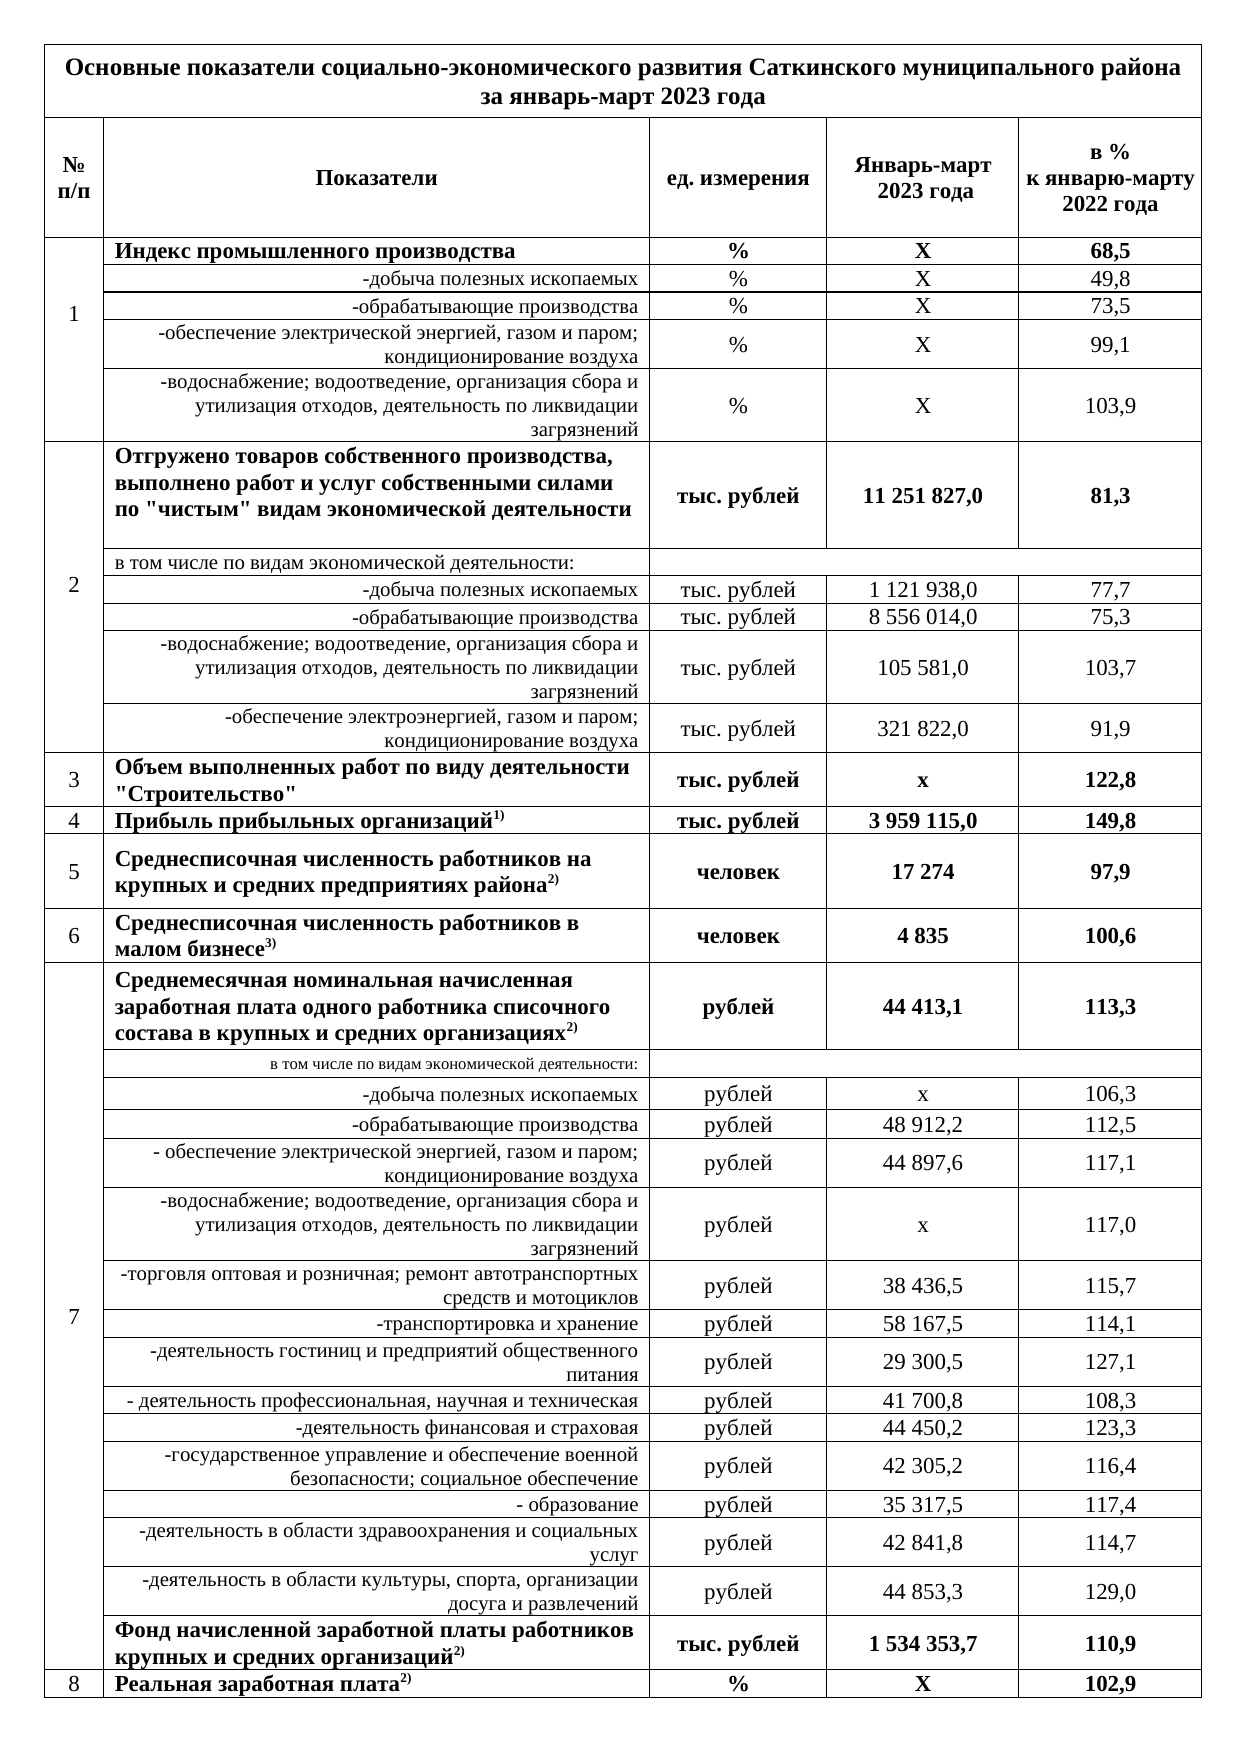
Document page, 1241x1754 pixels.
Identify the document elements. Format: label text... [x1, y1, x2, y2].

table_cell 77,7 [1019, 576, 1201, 602]
table_cell 49,8 [1019, 265, 1201, 291]
table_cell 114,1 [1019, 1310, 1201, 1337]
table_cell 81,3 [1019, 442, 1201, 548]
table_cell 58 167,5 [827, 1310, 1018, 1337]
table_cell -добыча полезных ископаемых [104, 265, 649, 291]
table_cell 114,7 [1019, 1518, 1201, 1566]
table_cell 68,5 [1019, 238, 1201, 264]
table_cell 8 556 014,0 [827, 604, 1018, 630]
table_cell рублей [650, 1261, 826, 1309]
table_cell 117,1 [1019, 1139, 1201, 1187]
table_cell 4 835 [827, 909, 1018, 962]
table_cell 106,3 [1019, 1078, 1201, 1109]
table_cell рублей [650, 1188, 826, 1260]
table_cell Х [827, 369, 1018, 441]
table_cell 117,0 [1019, 1188, 1201, 1260]
table_cell 102,9 [1019, 1670, 1201, 1697]
table_cell Индекс промышленного производства [104, 238, 649, 264]
table_cell Х [827, 293, 1018, 319]
table_cell 2 [45, 442, 103, 752]
table_cell 38 436,5 [827, 1261, 1018, 1309]
table_cell 105 581,0 [827, 631, 1018, 703]
table_cell -обеспечение электроэнергией, газом и паром; кондиционирование воздуха [104, 704, 649, 752]
table_cell 115,7 [1019, 1261, 1201, 1309]
table_cell -добыча полезных ископаемых [104, 576, 649, 602]
table_cell тыс. рублей [650, 807, 826, 833]
table_cell -обрабатывающие производства [104, 1110, 649, 1138]
table_cell рублей [650, 1567, 826, 1615]
table_cell Х [827, 265, 1018, 291]
table_cell [650, 1050, 1201, 1077]
table_cell Среднемесячная номинальная начисленная заработная плата одного работника списочного состава в крупных и средних организациях2) [104, 963, 649, 1049]
table_cell 1 [45, 238, 103, 441]
table_cell Среднесписочная численность работников в малом бизнесе3) [104, 909, 649, 962]
table_cell рублей [650, 1387, 826, 1413]
table_cell рублей [650, 1518, 826, 1566]
table_cell -торговля оптовая и розничная; ремонт автотранспортных средств и мотоциклов [104, 1261, 649, 1309]
table_cell 5 [45, 834, 103, 908]
table_cell рублей [650, 1310, 826, 1337]
table_cell рублей [650, 1442, 826, 1490]
table_cell 117,4 [1019, 1491, 1201, 1517]
table_cell х [827, 1078, 1018, 1109]
table_cell -обрабатывающие производства [104, 604, 649, 630]
table_cell 75,3 [1019, 604, 1201, 630]
table_cell человек [650, 909, 826, 962]
table_cell 42 305,2 [827, 1442, 1018, 1490]
table_cell 110,9 [1019, 1616, 1201, 1669]
table_cell 122,8 [1019, 753, 1201, 806]
table_cell 99,1 [1019, 320, 1201, 368]
table_cell Х [827, 320, 1018, 368]
table_cell 44 413,1 [827, 963, 1018, 1049]
table_cell [650, 549, 1201, 575]
table_cell -водоснабжение; водоотведение, организация сбора и утилизация отходов, деятельность по ликвидации загрязнений [104, 631, 649, 703]
table_cell 3 959 115,0 [827, 807, 1018, 833]
table_cell 6 [45, 909, 103, 962]
table_cell в том числе по видам экономической деятельности: [104, 549, 649, 575]
table_cell тыс. рублей [650, 576, 826, 602]
table_cell Фонд начисленной заработной платы работников крупных и средних организаций2) [104, 1616, 649, 1669]
table_cell Среднесписочная численность работников на крупных и средних предприятиях района2) [104, 834, 649, 908]
table_cell 112,5 [1019, 1110, 1201, 1138]
table_cell рублей [650, 1139, 826, 1187]
table_cell % [650, 293, 826, 319]
table_cell - образование [104, 1491, 649, 1517]
table_cell 42 841,8 [827, 1518, 1018, 1566]
table_cell Объем выполненных работ по виду деятельности "Строительство" [104, 753, 649, 806]
table_cell 44 853,3 [827, 1567, 1018, 1615]
table_cell № п/п [45, 118, 103, 237]
table_cell 44 450,2 [827, 1414, 1018, 1441]
table_cell 73,5 [1019, 293, 1201, 319]
table_cell 100,6 [1019, 909, 1201, 962]
table_cell х [827, 1188, 1018, 1260]
table_cell Реальная заработная плата2) [104, 1670, 649, 1697]
table_cell 7 [45, 963, 103, 1669]
table_cell 41 700,8 [827, 1387, 1018, 1413]
table_cell -водоснабжение; водоотведение, организация сбора и утилизация отходов, деятельность по ликвидации загрязнений [104, 1188, 649, 1260]
table_cell 149,8 [1019, 807, 1201, 833]
table_cell 1 121 938,0 [827, 576, 1018, 602]
table_cell 108,3 [1019, 1387, 1201, 1413]
table_cell тыс. рублей [650, 442, 826, 548]
table_cell Х [827, 238, 1018, 264]
table_cell тыс. рублей [650, 1616, 826, 1669]
table_cell 1 534 353,7 [827, 1616, 1018, 1669]
table_cell Х [827, 1670, 1018, 1697]
table_cell 4 [45, 807, 103, 833]
table_cell % [650, 238, 826, 264]
table_cell 44 897,6 [827, 1139, 1018, 1187]
table_cell -государственное управление и обеспечение военной безопасности; социальное обеспечение [104, 1442, 649, 1490]
table_cell 17 274 [827, 834, 1018, 908]
table_cell -водоснабжение; водоотведение, организация сбора и утилизация отходов, деятельность по ликвидации загрязнений [104, 369, 649, 441]
table_cell рублей [650, 963, 826, 1049]
table_cell тыс. рублей [650, 753, 826, 806]
table_cell 123,3 [1019, 1414, 1201, 1441]
table_cell рублей [650, 1110, 826, 1138]
table_cell тыс. рублей [650, 604, 826, 630]
table_cell -деятельность гостиниц и предприятий общественного питания [104, 1338, 649, 1386]
table_cell -деятельность в области культуры, спорта, организации досуга и развлечений [104, 1567, 649, 1615]
table_cell 8 [45, 1670, 103, 1697]
table_cell рублей [650, 1414, 826, 1441]
table_cell Отгружено товаров собственного производства, выполнено работ и услуг собственными силами по "чистым" видам экономической деятельности [104, 442, 649, 548]
table_cell - деятельность профессиональная, научная и техническая [104, 1387, 649, 1413]
table_cell 48 912,2 [827, 1110, 1018, 1138]
table_cell -добыча полезных ископаемых [104, 1078, 649, 1109]
table_cell 129,0 [1019, 1567, 1201, 1615]
table_cell 103,7 [1019, 631, 1201, 703]
table_cell человек [650, 834, 826, 908]
table_cell -обрабатывающие производства [104, 293, 649, 319]
table_cell 127,1 [1019, 1338, 1201, 1386]
table_cell Прибыль прибыльных организаций1) [104, 807, 649, 833]
table_cell Январь-март 2023 года [827, 118, 1018, 237]
table_cell х [827, 753, 1018, 806]
table_cell 91,9 [1019, 704, 1201, 752]
table_cell 97,9 [1019, 834, 1201, 908]
table_cell - обеспечение электрической энергией, газом и паром; кондиционирование воздуха [104, 1139, 649, 1187]
table_cell рублей [650, 1078, 826, 1109]
table_cell % [650, 1670, 826, 1697]
table_cell в % к январю-марту 2022 года [1019, 118, 1201, 237]
table_cell 321 822,0 [827, 704, 1018, 752]
table_cell -деятельность финансовая и страховая [104, 1414, 649, 1441]
table_cell тыс. рублей [650, 631, 826, 703]
table_header Основные показатели социально-экономического развития Саткинского муниципального района за январь-март 2023 года [45, 45, 1201, 117]
table_cell % [650, 320, 826, 368]
table_cell % [650, 369, 826, 441]
table_cell 3 [45, 753, 103, 806]
table_cell -обеспечение электрической энергией, газом и паром; кондиционирование воздуха [104, 320, 649, 368]
table_cell % [650, 265, 826, 291]
table_cell Показатели [104, 118, 649, 237]
table_cell -транспортировка и хранение [104, 1310, 649, 1337]
table_cell 11 251 827,0 [827, 442, 1018, 548]
table_cell 35 317,5 [827, 1491, 1018, 1517]
table_cell -деятельность в области здравоохранения и социальных услуг [104, 1518, 649, 1566]
table_cell рублей [650, 1338, 826, 1386]
table_cell тыс. рублей [650, 704, 826, 752]
table_cell рублей [650, 1491, 826, 1517]
table_cell ед. измерения [650, 118, 826, 237]
table_cell 29 300,5 [827, 1338, 1018, 1386]
table_cell 103,9 [1019, 369, 1201, 441]
table_cell 113,3 [1019, 963, 1201, 1049]
table_cell в том числе по видам экономической деятельности: [104, 1050, 649, 1077]
table_cell 116,4 [1019, 1442, 1201, 1490]
